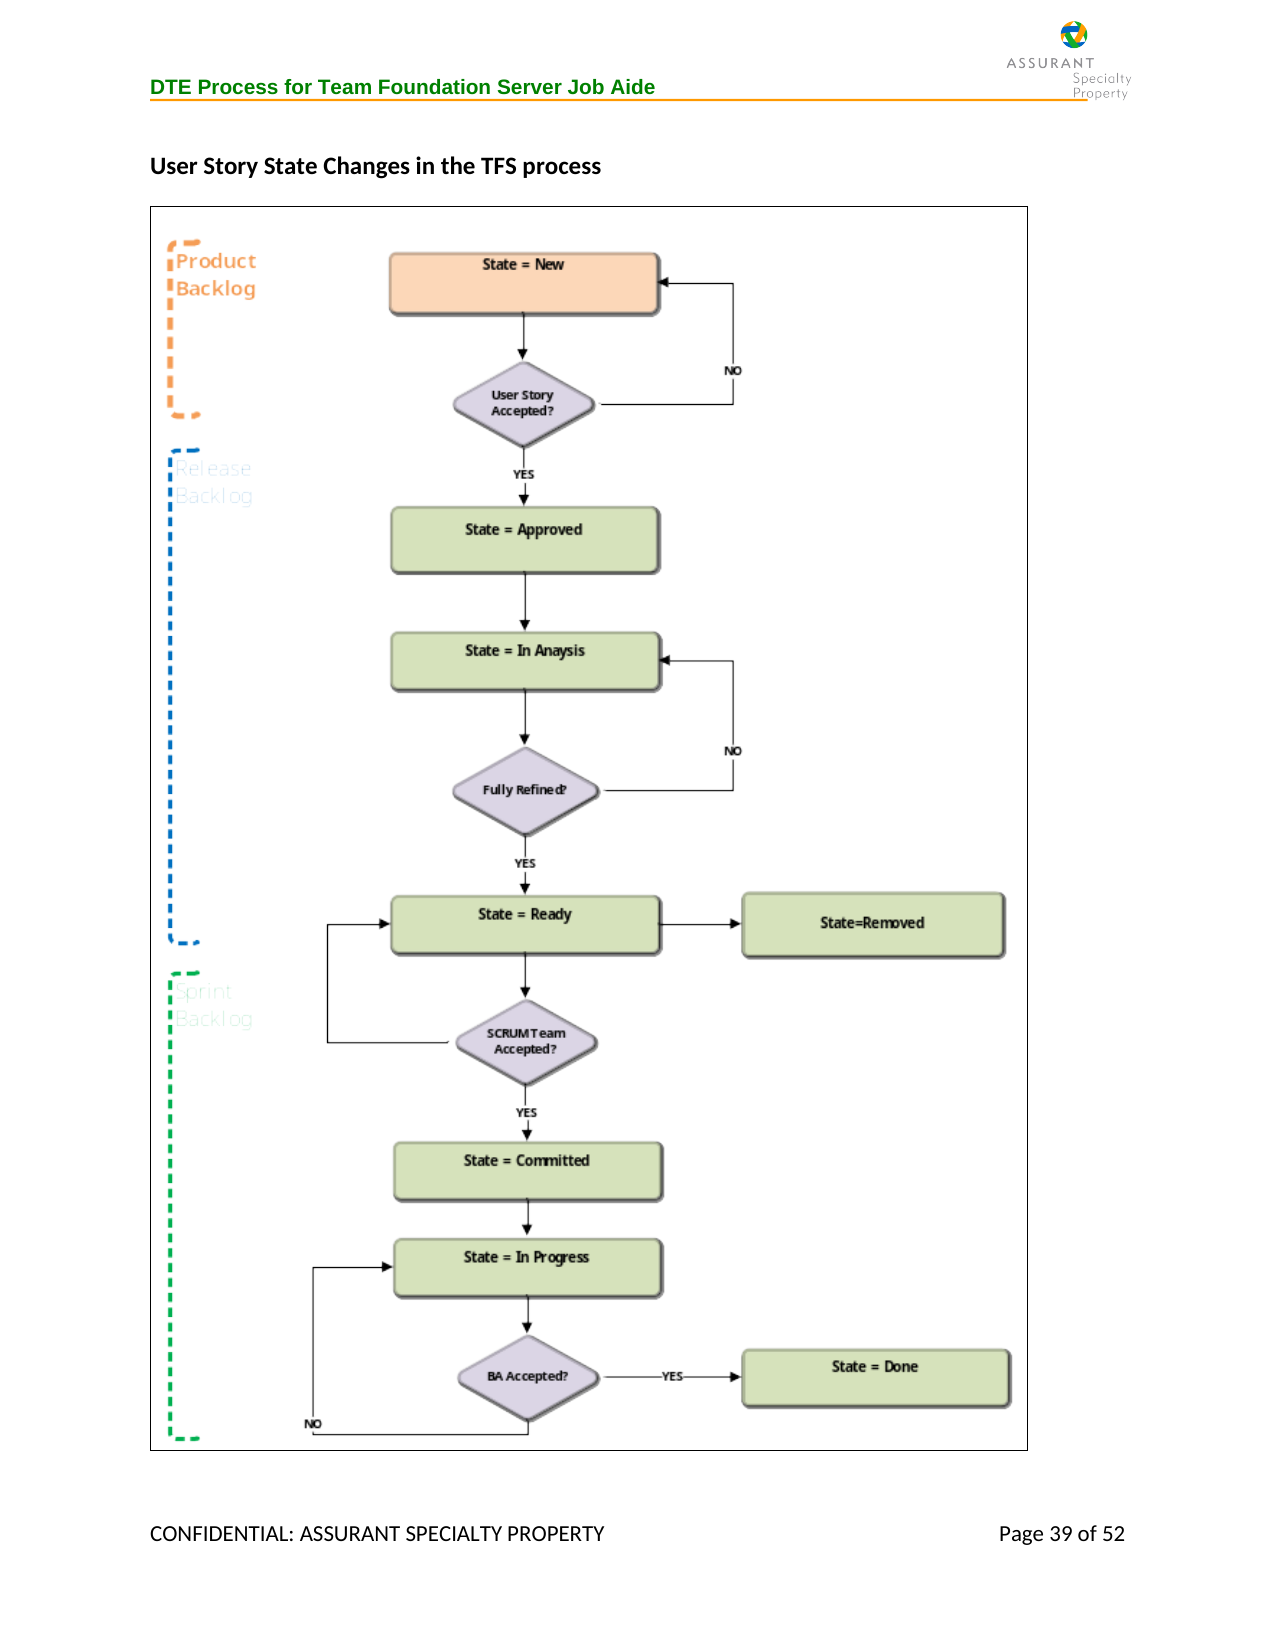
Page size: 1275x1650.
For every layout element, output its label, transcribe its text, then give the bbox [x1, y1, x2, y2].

picture [1004, 18, 1136, 105]
text User Story State Changes in the TFS process [150, 150, 1125, 181]
table_header [151, 207, 1027, 1450]
